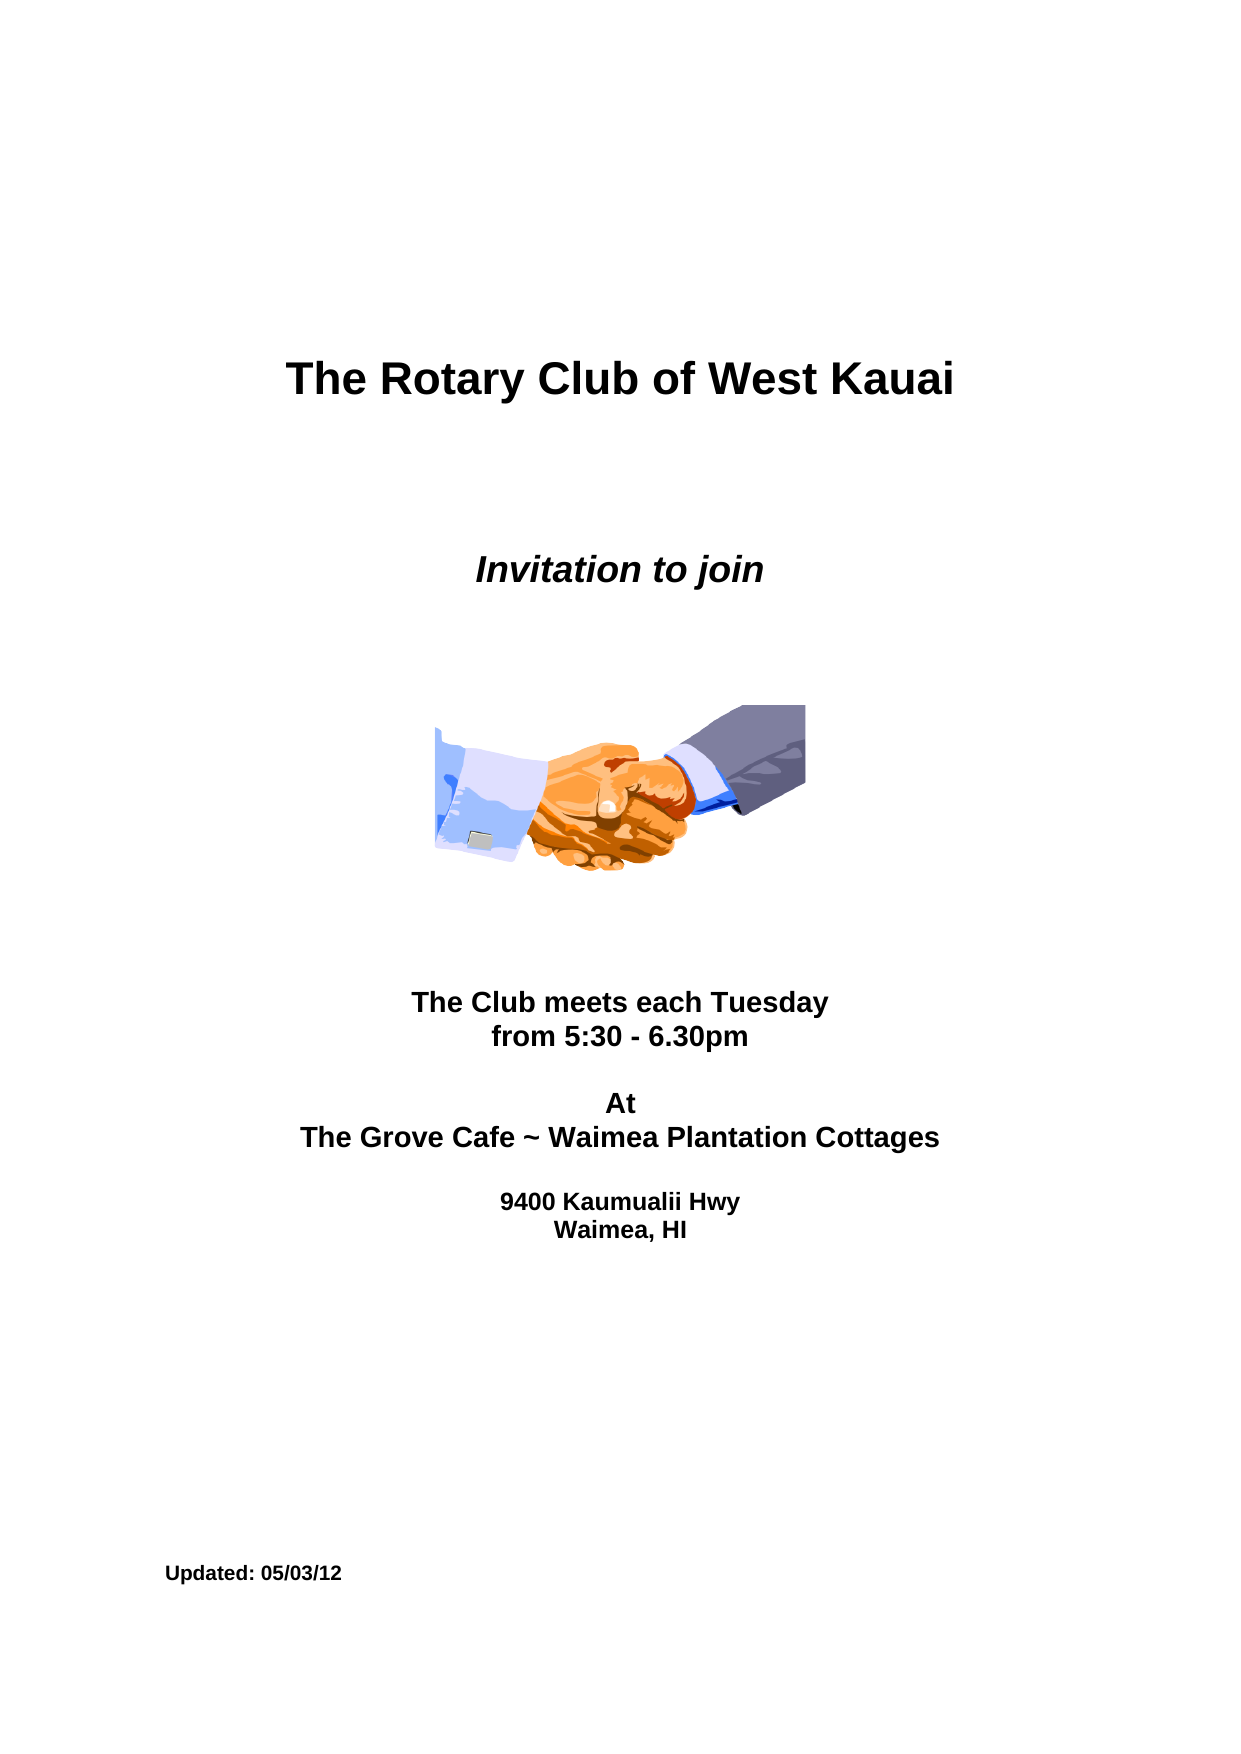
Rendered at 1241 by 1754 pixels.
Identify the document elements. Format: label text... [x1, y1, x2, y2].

text from 5:30 - 6.30pm [165, 1019, 1075, 1052]
text The Club meets each Tuesday [165, 985, 1075, 1019]
text Waimea, HI [165, 1215, 1075, 1244]
text Updated: 05/03/12 [165, 1560, 1075, 1584]
text 9400 Kaumualii Hwy [165, 1187, 1075, 1215]
text The Grove Cafe ~ Waimea Plantation Cottages [165, 1119, 1075, 1153]
text Invitation to join [165, 548, 1075, 591]
text At [165, 1086, 1075, 1119]
subtitle The Rotary Club of West Kauai [165, 351, 1075, 404]
